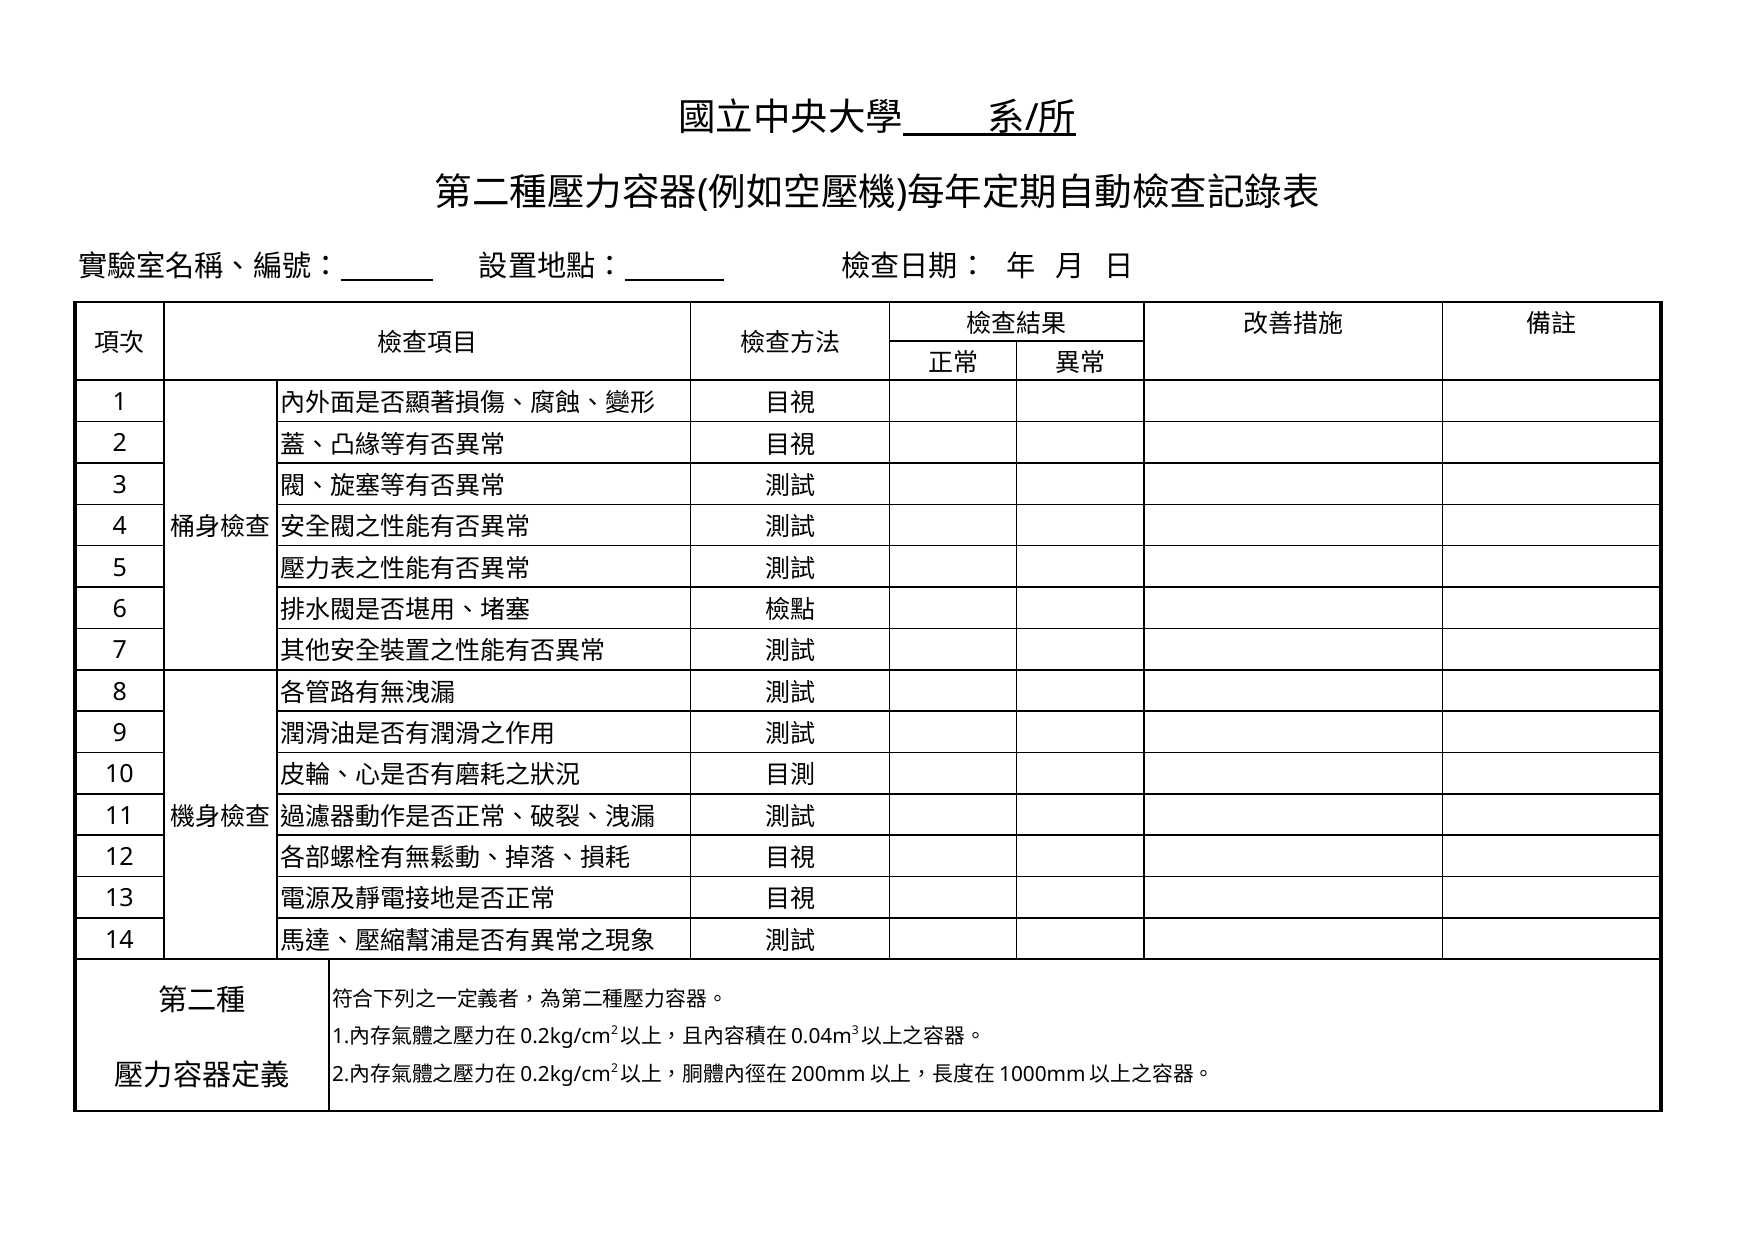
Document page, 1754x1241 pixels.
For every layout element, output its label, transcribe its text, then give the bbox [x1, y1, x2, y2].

table_cell [1443, 629, 1659, 669]
table_cell 備註 [1443, 303, 1659, 379]
table_cell [890, 505, 1016, 545]
table_cell 4 [77, 505, 163, 545]
table_cell [890, 671, 1016, 710]
table_cell 14 [77, 919, 163, 958]
table_cell [1017, 795, 1143, 834]
table_cell 檢查項目 [165, 303, 690, 379]
table_cell 9 [77, 712, 163, 752]
table_cell 其他安全裝置之性能有否異常 [278, 629, 690, 669]
table_cell [1145, 381, 1442, 421]
table_cell 各管路有無洩漏 [278, 671, 690, 710]
table_cell [1443, 546, 1659, 586]
table_cell 測試 [691, 505, 889, 545]
table_cell 目視 [691, 836, 889, 876]
table_cell [890, 588, 1016, 627]
table_cell [1443, 836, 1659, 876]
table_cell [1145, 671, 1442, 710]
table_cell 6 [77, 588, 163, 627]
table_cell 內外面是否顯著損傷、腐蝕、變形 [278, 381, 690, 421]
table_cell [1017, 505, 1143, 545]
table_cell [1017, 381, 1143, 421]
table_cell [1443, 712, 1659, 752]
table_cell [890, 877, 1016, 917]
table_cell 測試 [691, 712, 889, 752]
table_cell 12 [77, 836, 163, 876]
table_cell [1443, 422, 1659, 462]
table_cell 正常 [890, 342, 1016, 379]
table_cell 異常 [1017, 342, 1143, 379]
table_cell 皮輪、心是否有磨耗之狀況 [278, 753, 690, 793]
table_cell 各部螺栓有無鬆動、掉落、損耗 [278, 836, 690, 876]
table_cell 11 [77, 795, 163, 834]
table_cell 13 [77, 877, 163, 917]
table_cell [1443, 464, 1659, 503]
table_cell [1443, 671, 1659, 710]
table_cell 測試 [691, 919, 889, 958]
table_cell [890, 422, 1016, 462]
table_cell [1443, 381, 1659, 421]
table_cell [1443, 795, 1659, 834]
table_cell 目視 [691, 381, 889, 421]
table_cell [1145, 464, 1442, 503]
table_cell [1443, 505, 1659, 545]
table_cell 第二種 壓力容器定義 [77, 960, 328, 1110]
table_cell 測試 [691, 464, 889, 503]
table_cell [1145, 795, 1442, 834]
table_cell 潤滑油是否有潤滑之作用 [278, 712, 690, 752]
table_cell [1145, 919, 1442, 958]
table_cell [1145, 712, 1442, 752]
table_cell [1145, 836, 1442, 876]
table_cell [1017, 422, 1143, 462]
table_header 實驗室名稱、編號： 設置地點： 檢查日期： 年 月 日 [75, 226, 1661, 301]
table_cell 電源及靜電接地是否正常 [278, 877, 690, 917]
table_cell 1 [77, 381, 163, 421]
table_cell 目視 [691, 422, 889, 462]
table_cell [1145, 588, 1442, 627]
table_cell [1017, 671, 1143, 710]
table_cell 檢查方法 [691, 303, 889, 379]
table_cell [1145, 546, 1442, 586]
table_cell [890, 712, 1016, 752]
table_cell 排水閥是否堪用、堵塞 [278, 588, 690, 627]
table_cell 項次 [77, 303, 163, 379]
table_cell [1443, 753, 1659, 793]
table_cell [1017, 629, 1143, 669]
table_cell [1145, 877, 1442, 917]
table_cell 測試 [691, 671, 889, 710]
table_cell 目視 [691, 877, 889, 917]
table_cell [1017, 919, 1143, 958]
table_cell 改善措施 [1145, 303, 1442, 379]
table_cell [1443, 919, 1659, 958]
table_cell 測試 [691, 795, 889, 834]
table_cell 壓力表之性能有否異常 [278, 546, 690, 586]
table_cell 目測 [691, 753, 889, 793]
table_cell 蓋、凸緣等有否異常 [278, 422, 690, 462]
table_cell [1017, 836, 1143, 876]
table_cell [890, 795, 1016, 834]
table_cell 5 [77, 546, 163, 586]
table_cell 10 [77, 753, 163, 793]
table_cell [890, 464, 1016, 503]
table_cell 安全閥之性能有否異常 [278, 505, 690, 545]
table_cell [890, 629, 1016, 669]
text 第二種壓力容器(例如空壓機)每年定期自動檢查記錄表 [75, 151, 1679, 226]
table_cell 檢查結果 [890, 303, 1143, 340]
table_cell 過濾器動作是否正常、破裂、洩漏 [278, 795, 690, 834]
table_cell [890, 753, 1016, 793]
table_cell 閥、旋塞等有否異常 [278, 464, 690, 503]
table_cell 符合下列之一定義者，為第二種壓力容器。 1.內存氣體之壓力在0.2kg/cm2以上，且內容積在0.04m3以上之容器。 2.內存氣體之壓力在0.2kg/cm2以上，胴體內徑在200mm以上，長度在1000mm以上之容器。 [330, 960, 1659, 1110]
table_cell [1145, 422, 1442, 462]
table_cell [1443, 588, 1659, 627]
table_cell [1017, 588, 1143, 627]
table_cell 測試 [691, 629, 889, 669]
table_cell 馬達、壓縮幫浦是否有異常之現象 [278, 919, 690, 958]
text 國立中央大學 系/所 [75, 76, 1679, 151]
table_cell [890, 546, 1016, 586]
table_cell 3 [77, 464, 163, 503]
table_cell 測試 [691, 546, 889, 586]
table_cell [1017, 753, 1143, 793]
table_cell 桶身檢查 [165, 381, 276, 669]
table_cell 8 [77, 671, 163, 710]
table_cell [1145, 753, 1442, 793]
table_cell [890, 381, 1016, 421]
table_cell [890, 836, 1016, 876]
table_cell 7 [77, 629, 163, 669]
table_cell [1443, 877, 1659, 917]
table_cell [1145, 629, 1442, 669]
table_cell 檢點 [691, 588, 889, 627]
table_cell [1145, 505, 1442, 545]
table_cell [890, 919, 1016, 958]
table_cell 2 [77, 422, 163, 462]
table_cell [1017, 712, 1143, 752]
table_cell [1017, 877, 1143, 917]
table_cell [1017, 546, 1143, 586]
table_cell 機身檢查 [165, 671, 276, 958]
table_cell [1017, 464, 1143, 503]
